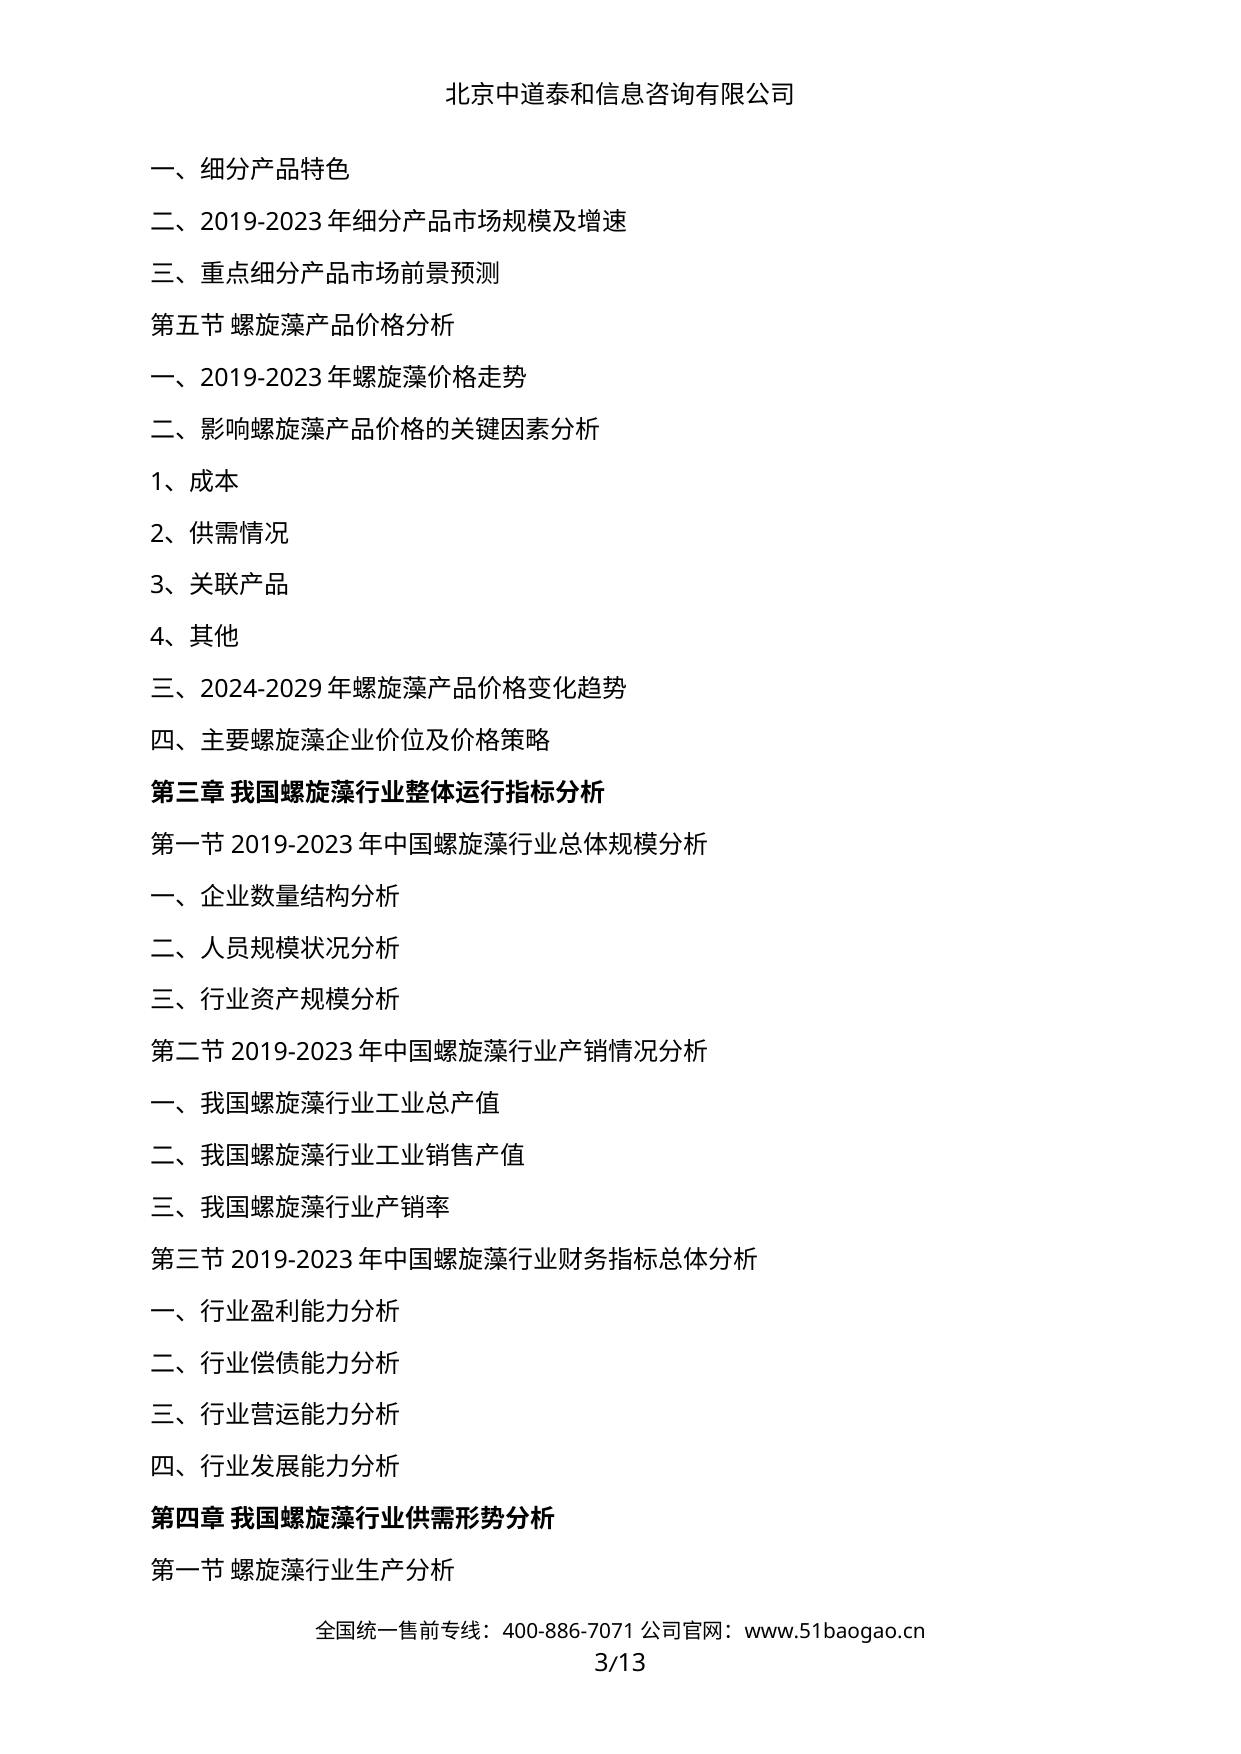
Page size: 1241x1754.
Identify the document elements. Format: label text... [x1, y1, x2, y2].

text 一、行业盈利能力分析 [150, 1291, 1090, 1327]
text 二、我国螺旋藻行业工业销售产值 [150, 1136, 1090, 1172]
text 三、我国螺旋藻行业产销率 [150, 1187, 1090, 1224]
text 一、我国螺旋藻行业工业总产值 [150, 1084, 1090, 1120]
text 第二节 2019-2023年中国螺旋藻行业产销情况分析 [150, 1032, 1090, 1068]
text 四、行业发展能力分析 [150, 1447, 1090, 1483]
text 二、影响螺旋藻产品价格的关键因素分析 [150, 409, 1090, 446]
text 二、2019-2023年细分产品市场规模及增速 [150, 202, 1090, 238]
text 四、主要螺旋藻企业价位及价格策略 [150, 721, 1090, 757]
text 一、企业数量结构分析 [150, 876, 1090, 912]
text 第四章 我国螺旋藻行业供需形势分析 [150, 1499, 1090, 1535]
text 2、供需情况 [150, 513, 1090, 549]
text 4、其他 [150, 617, 1090, 653]
text 第一节 螺旋藻行业生产分析 [150, 1551, 1090, 1587]
text 三、行业营运能力分析 [150, 1395, 1090, 1431]
text 第一节 2019-2023年中国螺旋藻行业总体规模分析 [150, 824, 1090, 861]
text 1、成本 [150, 461, 1090, 497]
text 第三节 2019-2023年中国螺旋藻行业财务指标总体分析 [150, 1239, 1090, 1276]
text 一、2019-2023年螺旋藻价格走势 [150, 357, 1090, 394]
text 三、重点细分产品市场前景预测 [150, 254, 1090, 290]
text 二、行业偿债能力分析 [150, 1343, 1090, 1379]
text 第三章 我国螺旋藻行业整体运行指标分析 [150, 772, 1090, 809]
text 3、关联产品 [150, 565, 1090, 601]
text 三、2024-2029年螺旋藻产品价格变化趋势 [150, 669, 1090, 705]
text 一、细分产品特色 [150, 150, 1090, 186]
text 二、人员规模状况分析 [150, 928, 1090, 964]
text 第五节 螺旋藻产品价格分析 [150, 306, 1090, 342]
text 三、行业资产规模分析 [150, 980, 1090, 1016]
